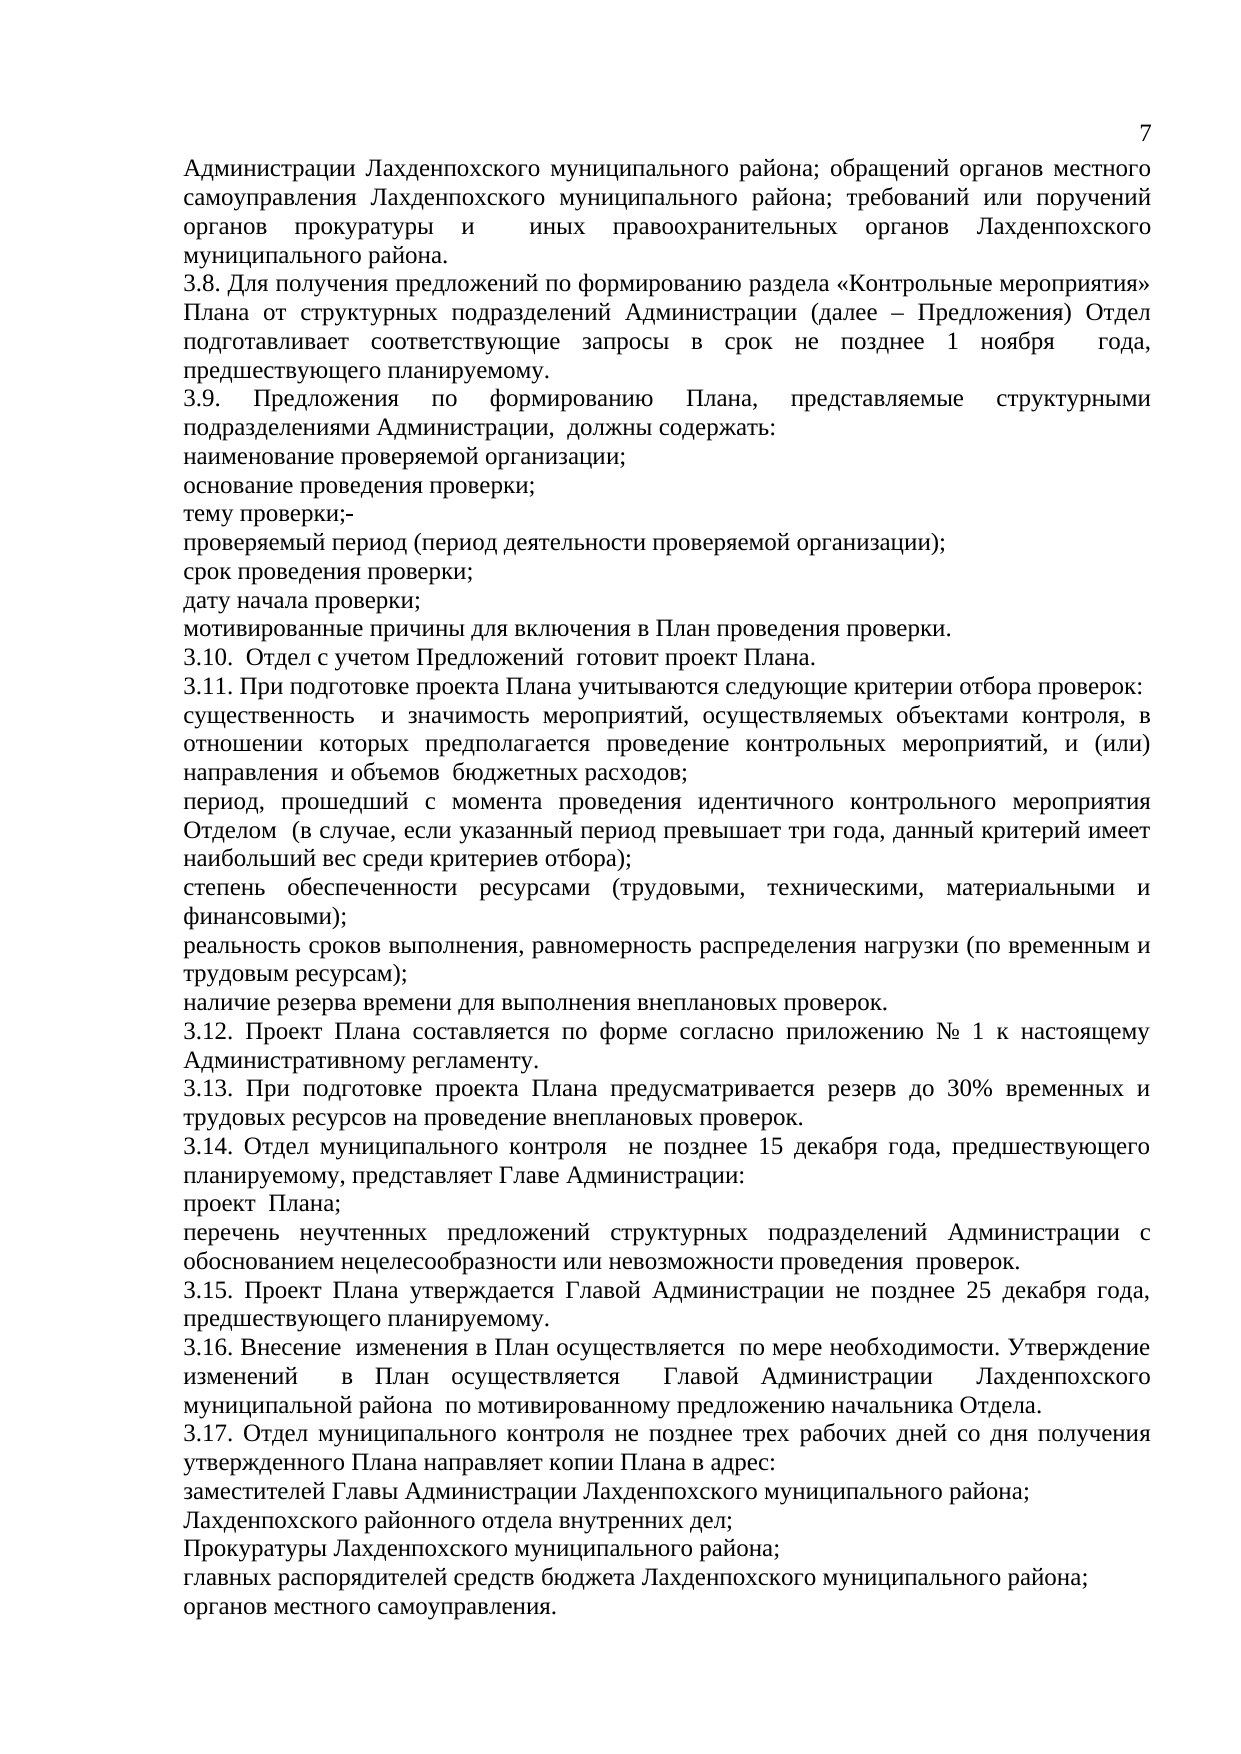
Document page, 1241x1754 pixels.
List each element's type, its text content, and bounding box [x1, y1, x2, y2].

text наличие резерва времени для выполнения внеплановых проверок. [183, 987, 1152, 1016]
text степень обеспеченности ресурсами (трудовыми, техническими, материальными и финансовыми); [183, 872, 1152, 930]
text 3.17. Отдел муниципального контроля не позднее трех рабочих дней со дня получения утвержденного Плана направляет копии Плана в адрес: [183, 1418, 1152, 1476]
text 3.14. Отдел муниципального контроля не позднее 15 декабря года, предшествующего планируемому, представляет Главе Администрации: [183, 1131, 1152, 1188]
text главных распорядителей средств бюджета Лахденпохского муниципального района; [183, 1562, 1152, 1591]
text проект Плана; [183, 1188, 1152, 1217]
text 3.15. Проект Плана утверждается Главой Администрации не позднее 25 декабря года, предшествующего планируемому. [183, 1275, 1152, 1332]
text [183, 153, 1152, 268]
text существенность и значимость мероприятий, осуществляемых объектами контроля, в отношении которых предполагается проведение контрольных мероприятий, и (или) направления и объемов бюджетных расходов; [183, 700, 1152, 786]
text Лахденпохского районного отдела внутренних дел; [183, 1505, 1152, 1533]
text срок проведения проверки; [183, 556, 1152, 585]
text 3.11. При подготовке проекта Плана учитываются следующие критерии отбора проверок: [183, 671, 1152, 700]
text 3.9. Предложения по формированию Плана, представляемые структурными подразделениями Администрации, должны содержать: [183, 383, 1152, 441]
text период, прошедший с момента проведения идентичного контрольного мероприятия Отделом (в случае, если указанный период превышает три года, данный критерий имеет наибольший вес среди критериев отбора); [183, 786, 1152, 872]
text 3.10. Отдел с учетом Предложений готовит проект Плана. [183, 642, 1152, 671]
text реальность сроков выполнения, равномерность распределения нагрузки (по временным и трудовым ресурсам); [183, 930, 1152, 987]
text органов местного самоуправления. [183, 1591, 1152, 1620]
text мотивированные причины для включения в План проведения проверки. [183, 613, 1152, 642]
text тему проверки; [183, 498, 1152, 527]
text перечень неучтенных предложений структурных подразделений Администрации с обоснованием нецелесообразности или невозможности проведения проверок. [183, 1217, 1152, 1275]
text 3.8. Для получения предложений по формированию раздела «Контрольные мероприятия» Плана от структурных подразделений Администрации (далее – Предложения) Отдел подготавливает соответствующие запросы в срок не позднее 1 ноября года, предшествующего планируемому. [183, 268, 1152, 383]
text 3.16. Внесение изменения в План осуществляется по мере необходимости. Утверждение изменений в План осуществляется Главой Администрации Лахденпохского муниципальной района по мотивированному предложению начальника Отдела. [183, 1332, 1152, 1418]
text заместителей Главы Администрации Лахденпохского муниципального района; [183, 1476, 1152, 1505]
text дату начала проверки; [183, 585, 1152, 613]
text наименование проверяемой организации; [183, 441, 1152, 470]
text основание проведения проверки; [183, 470, 1152, 498]
text проверяемый период (период деятельности проверяемой организации); [183, 527, 1152, 556]
text 3.13. При подготовке проекта Плана предусматривается резерв до 30% временных и трудовых ресурсов на проведение внеплановых проверок. [183, 1073, 1152, 1131]
text Прокуратуры Лахденпохского муниципального района; [183, 1533, 1152, 1562]
text 3.12. Проект Плана составляется по форме согласно приложению № 1 к настоящему Административному регламенту. [183, 1016, 1152, 1073]
